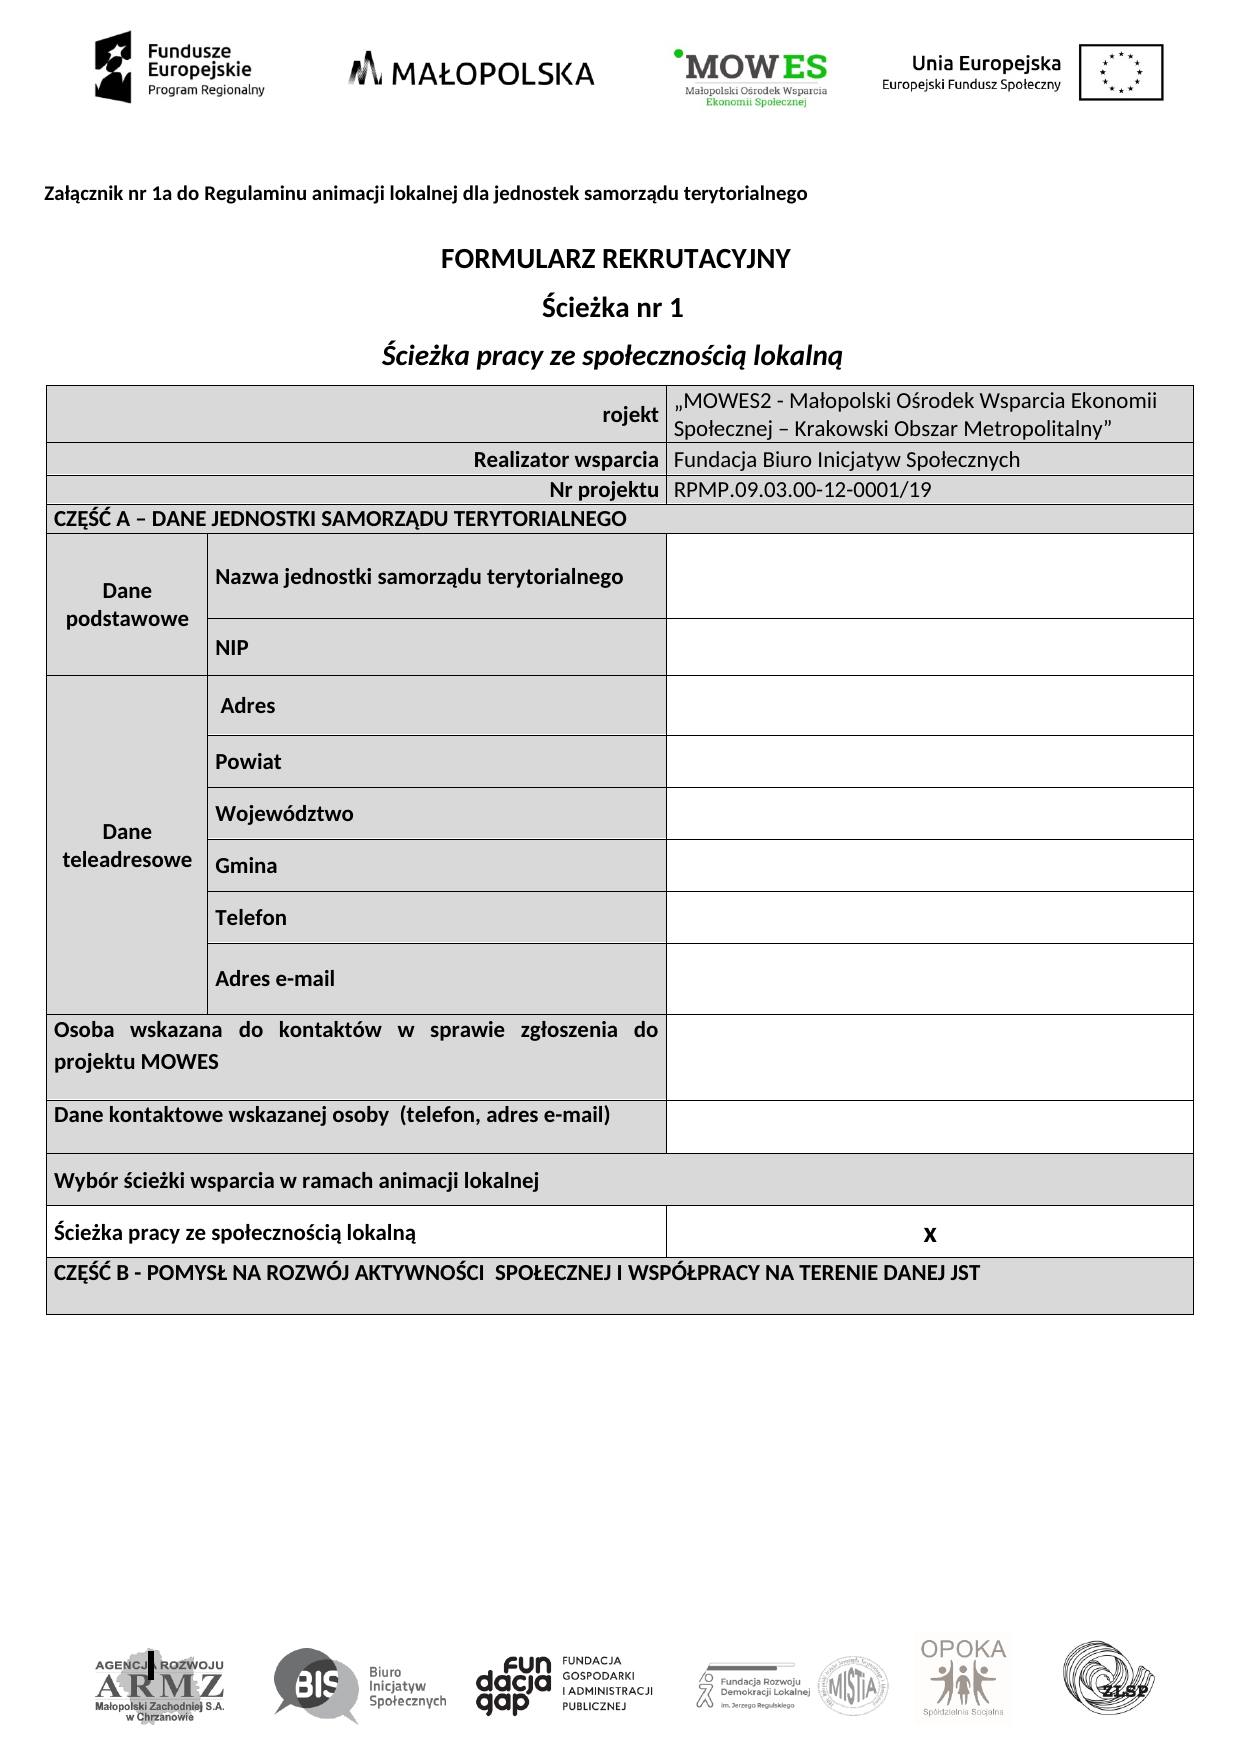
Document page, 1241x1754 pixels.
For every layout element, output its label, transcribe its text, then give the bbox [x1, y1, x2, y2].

table_cell Gmina [208, 840, 666, 891]
table_cell [667, 840, 1193, 891]
picture [77, 12, 282, 121]
table_cell Powiat [208, 736, 666, 787]
table_cell NIP [208, 619, 666, 675]
table_cell x [667, 1206, 1193, 1257]
picture [274, 1648, 446, 1725]
table_cell CZĘŚĆ A – DANE JEDNOSTKI SAMORZĄDU TERYTORIALNEGO [47, 505, 1193, 533]
table_cell Adres e-mail [208, 944, 666, 1014]
picture [473, 1648, 658, 1719]
picture [291, 3, 1182, 137]
text Ścieżka pracy ze społecznością lokalną [148, 337, 1078, 372]
table_cell [667, 1101, 1193, 1153]
table_cell Realizator wsparcia [47, 443, 666, 474]
table_cell [667, 676, 1193, 734]
table_cell Nr projektu [47, 476, 666, 503]
table_cell Osoba wskazana do kontaktów w sprawie zgłoszenia do projektu MOWES [47, 1015, 666, 1099]
table_cell RPMP.09.03.00-12-0001/19 [667, 476, 1193, 503]
table_cell Wybór ścieżki wsparcia w ramach animacji lokalnej [47, 1154, 1193, 1205]
table_cell Dane kontaktowe wskazanej osoby (telefon, adres e-mail) [47, 1101, 666, 1153]
picture [679, 1645, 894, 1721]
text Formularz rekrutacyjny [148, 241, 1078, 276]
table_cell Adres [208, 676, 666, 734]
table_cell [667, 534, 1193, 618]
table_cell [667, 788, 1193, 838]
table_cell Fundacja Biuro Inicjatyw Społecznych [667, 443, 1193, 474]
text Załącznik nr 1a do Regulaminu animacji lokalnej dla jednostek samorządu terytorialnego [44, 180, 1093, 205]
picture [95, 1648, 224, 1725]
table_cell [667, 736, 1193, 787]
table_cell [667, 1015, 1193, 1099]
table_cell CZĘŚĆ B - POMYSŁ NA ROZWÓJ AKTYWNOŚCI SPOŁECZNEJ I WSPÓŁPRACY NA TERENIE DANEJ JST [47, 1258, 1193, 1314]
table_cell Nazwa jednostki samorządu terytorialnego [208, 534, 666, 618]
table_header rojekt [47, 386, 666, 442]
text Ścieżka nr 1 [148, 289, 1078, 324]
picture [1059, 1623, 1155, 1719]
picture [914, 1631, 1011, 1725]
table_cell [667, 944, 1193, 1014]
table_header „MOWES2 - Małopolski Ośrodek Wsparcia Ekonomii Społecznej – Krakowski Obszar Metropolitalny” [667, 386, 1193, 442]
table_cell Ścieżka pracy ze społecznością lokalną [47, 1206, 666, 1257]
table_cell [667, 892, 1193, 942]
table_cell [667, 619, 1193, 675]
table_cell Dane podstawowe [47, 534, 207, 675]
table_cell Telefon [208, 892, 666, 942]
table_cell Województwo [208, 788, 666, 838]
table_cell Dane teleadresowe [47, 676, 207, 1014]
